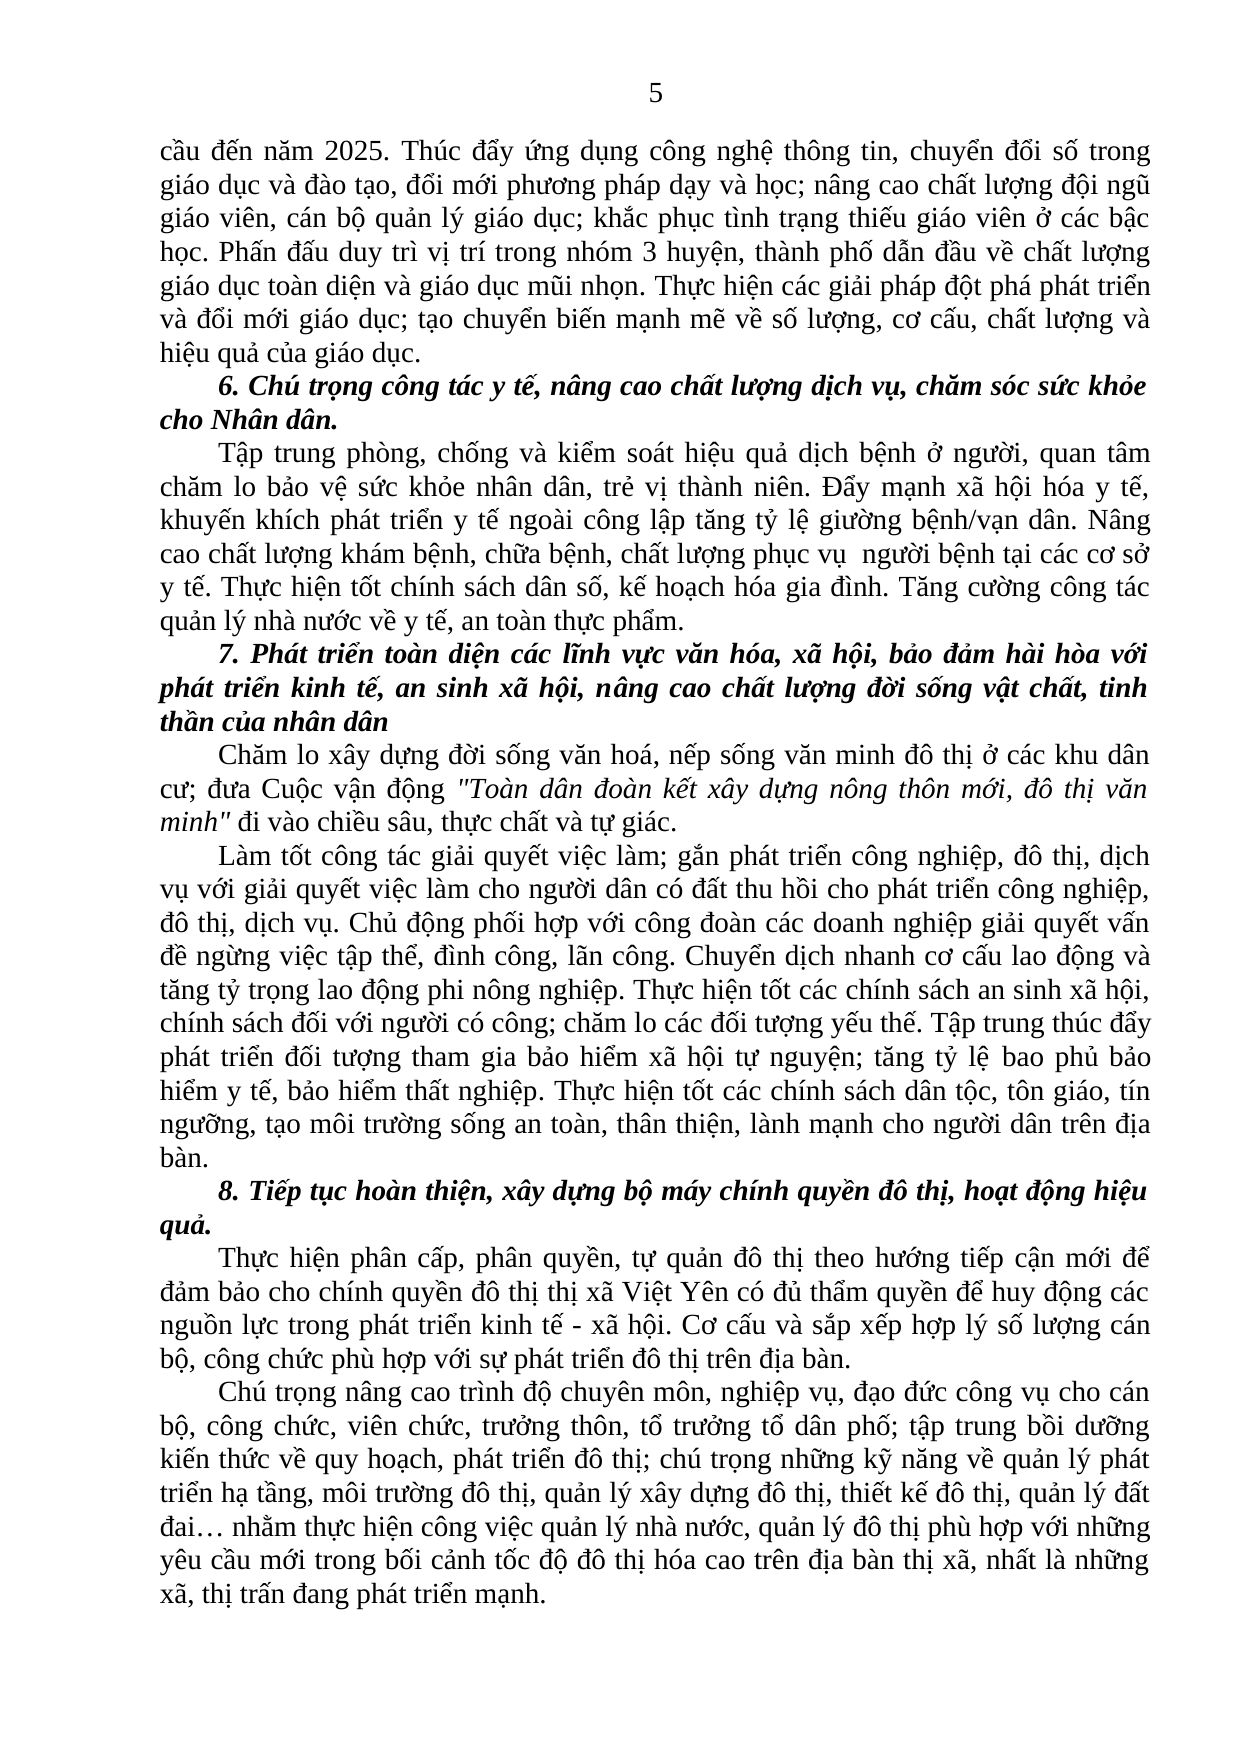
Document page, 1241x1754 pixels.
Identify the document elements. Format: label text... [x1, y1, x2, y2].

text Chăm lo xây dựng đời sống văn hoá, nếp sống văn minh đô thị ở các khu dân cư; đưa Cuộc vận động "Toàn dân đoàn kết xây dựng nông thôn mới, đô thị văn minh" đi vào chiều sâu, thực chất và tự giác. [159, 737, 1152, 838]
text Làm tốt công tác giải quyết việc làm; gắn phát triển công nghiệp, đô thị, dịch vụ với giải quyết việc làm cho người dân có đất thu hồi cho phát triển công nghiệp, đô thị, dịch vụ. Chủ động phối hợp với công đoàn các doanh nghiệp giải quyết vấn đề ngừng việc tập thể, đình công, lãn công. Chuyển dịch nhanh cơ cấu lao động và tăng tỷ trọng lao động phi nông nghiệp. Thực hiện tốt các chính sách an sinh xã hội, chính sách đối với người có công; chăm lo các đối tượng yếu thế. Tập trung thúc đẩy phát triển đối tượng tham gia bảo hiểm xã hội tự nguyện; tăng tỷ lệ bao phủ bảo hiểm y tế, bảo hiểm thất nghiệp. Thực hiện tốt các chính sách dân tộc, tôn giáo, tín ngưỡng, tạo môi trường sống an toàn, thân thiện, lành mạnh cho người dân trên địa bàn. [159, 838, 1152, 1173]
text Chú trọng nâng cao trình độ chuyên môn, nghiệp vụ, đạo đức công vụ cho cán bộ, công chức, viên chức, trưởng thôn, tổ trưởng tổ dân phố; tập trung bồi dưỡng kiến thức về quy hoạch, phát triển đô thị; chú trọng những kỹ năng về quản lý phát triển hạ tầng, môi trường đô thị, quản lý xây dựng đô thị, thiết kế đô thị, quản lý đất đai… nhằm thực hiện công việc quản lý nhà nước, quản lý đô thị phù hợp với những yêu cầu mới trong bối cảnh tốc độ đô thị hóa cao trên địa bàn thị xã, nhất là những xã, thị trấn đang phát triển mạnh. [159, 1374, 1152, 1609]
text 6. Chú trọng công tác y tế, nâng cao chất lượng dịch vụ, chăm sóc sức khỏe cho Nhân dân. [159, 368, 1152, 435]
text 7. Phát triển toàn diện các lĩnh vực văn hóa, xã hội, bảo đảm hài hòa với phát triển kinh tế, an sinh xã hội, nâng cao chất lượng đời sống vật chất, tinh thần của nhân dân [159, 637, 1152, 737]
text Thực hiện phân cấp, phân quyền, tự quản đô thị theo hướng tiếp cận mới để đảm bảo cho chính quyền đô thị thị xã Việt Yên có đủ thẩm quyền để huy động các nguồn lực trong phát triển kinh tế - xã hội. Cơ cấu và sắp xếp hợp lý số lượng cán bộ, công chức phù hợp với sự phát triển đô thị trên địa bàn. [159, 1240, 1152, 1374]
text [159, 133, 1152, 368]
text Tập trung phòng, chống và kiểm soát hiệu quả dịch bệnh ở người, quan tâm chăm lo bảo vệ sức khỏe nhân dân, trẻ vị thành niên. Đẩy mạnh xã hội hóa y tế, khuyến khích phát triển y tế ngoài công lập tăng tỷ lệ giường bệnh/vạn dân. Nâng cao chất lượng khám bệnh, chữa bệnh, chất lượng phục vụ người bệnh tại các cơ sở y tế. Thực hiện tốt chính sách dân số, kế hoạch hóa gia đình. Tăng cường công tác quản lý nhà nước về y tế, an toàn thực phẩm. [159, 435, 1152, 637]
text 8. Tiếp tục hoàn thiện, xây dựng bộ máy chính quyền đô thị, hoạt động hiệu quả. [159, 1173, 1152, 1240]
